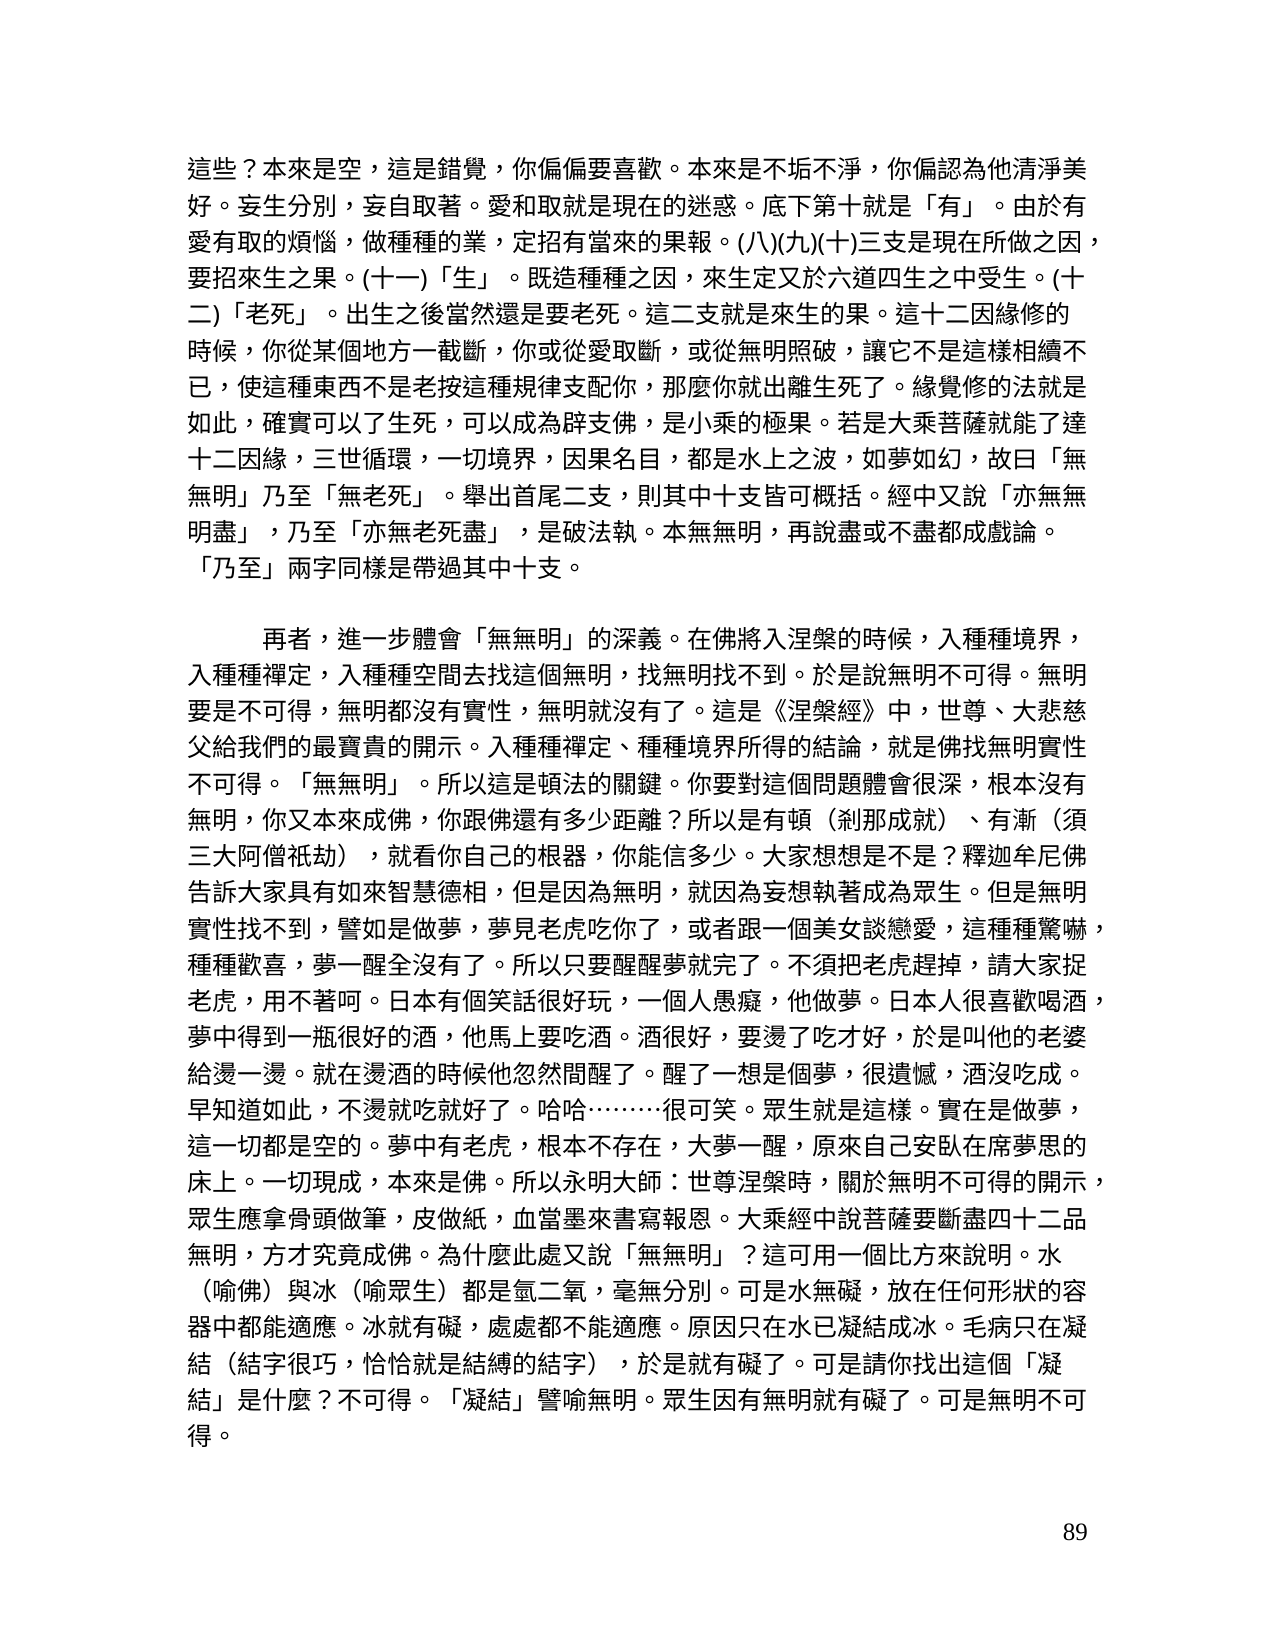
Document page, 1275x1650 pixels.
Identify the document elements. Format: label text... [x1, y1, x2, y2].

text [187, 150, 1087, 585]
text 再者，進一步體會「無無明」的深義。在佛將入涅槃的時候，入種種境界，入種種禪定，入種種空間去找這個無明，找無明找不到。於是說無明不可得。無明要是不可得，無明都沒有實性，無明就沒有了。這是《涅槃經》中，世尊、大悲慈父給我們的最寶貴的開示。入種種禪定、種種境界所得的結論，就是佛找無明實性不可得。「無無明」。所以這是頓法的關鍵。你要對這個問題體會很深，根本沒有無明，你又本來成佛，你跟佛還有多少距離？所以是有頓（剎那成就）、有漸（須三大阿僧祇劫），就看你自己的根器，你能信多少。大家想想是不是？釋迦牟尼佛告訴大家具有如來智慧德相，但是因為無明，就因為妄想執著成為眾生。但是無明實性找不到，譬如是做夢，夢見老虎吃你了，或者跟一個美女談戀愛，這種種驚嚇，種種歡喜，夢一醒全沒有了。所以只要醒醒夢就完了。不須把老虎趕掉，請大家捉老虎，用不著呵。日本有個笑話很好玩，一個人愚癡，他做夢。日本人很喜歡喝酒，夢中得到一瓶很好的酒，他馬上要吃酒。酒很好，要燙了吃才好，於是叫他的老婆給燙一燙。就在燙酒的時候他忽然間醒了。醒了一想是個夢，很遺憾，酒沒吃成。早知道如此，不燙就吃就好了。哈哈………很可笑。眾生就是這樣。實在是做夢，這一切都是空的。夢中有老虎，根本不存在，大夢一醒，原來自己安臥在席夢思的床上。一切現成，本來是佛。所以永明大師：世尊涅槃時，關於無明不可得的開示，眾生應拿骨頭做筆，皮做紙，血當墨來書寫報恩。大乘經中說菩薩要斷盡四十二品無明，方才究竟成佛。為什麼此處又說「無無明」？這可用一個比方來說明。水（喻佛）與冰（喻眾生）都是氫二氧，毫無分別。可是水無礙，放在任何形狀的容器中都能適應。冰就有礙，處處都不能適應。原因只在水已凝結成冰。毛病只在凝結（結字很巧，恰恰就是結縛的結字），於是就有礙了。可是請你找出這個「凝結」是什麼？不可得。「凝結」譬喻無明。眾生因有無明就有礙了。可是無明不可得。 [187, 619, 1087, 1453]
